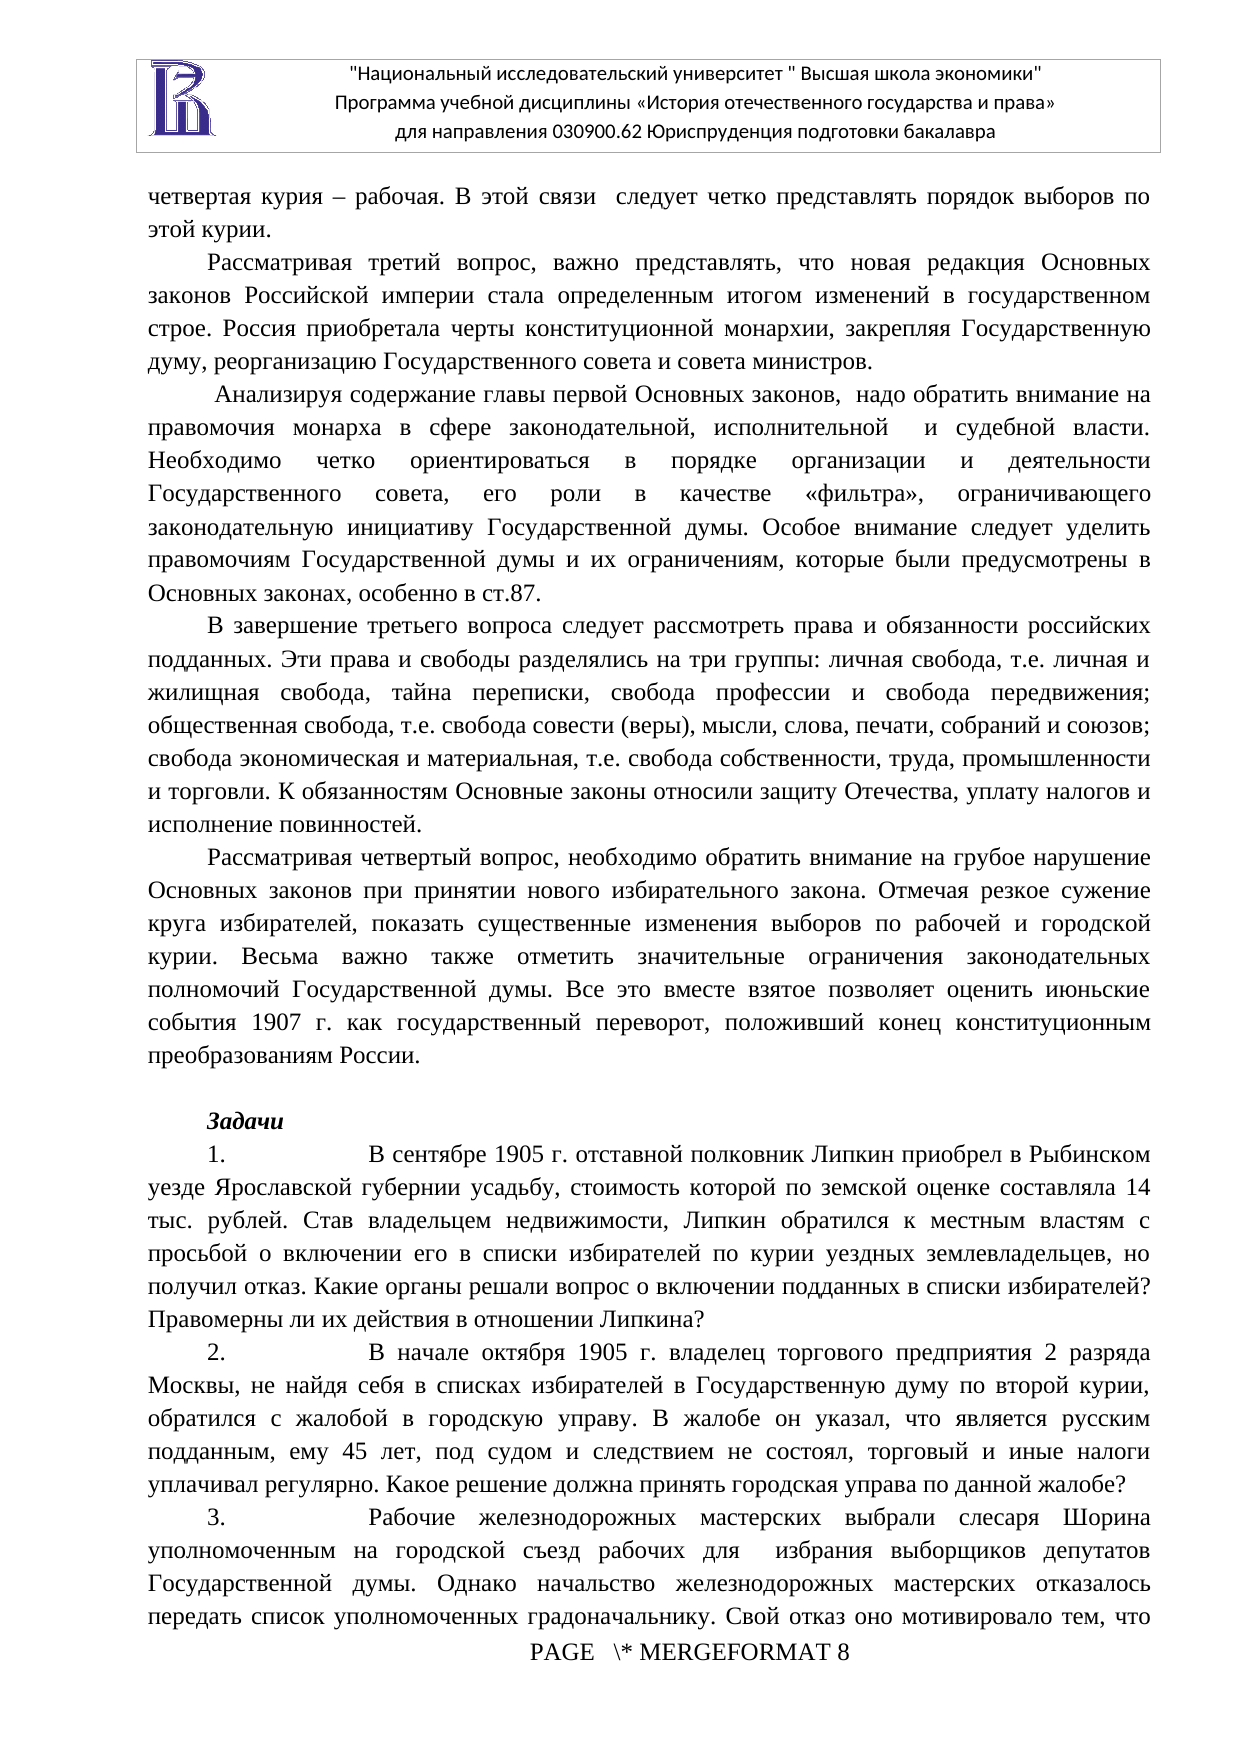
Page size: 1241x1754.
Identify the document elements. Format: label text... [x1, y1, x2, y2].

text Рассматривая четвертый вопрос, необходимо обратить внимание на грубое нарушение Основных законов при принятии нового избирательного закона. Отмечая резкое сужение круга избирателей, показать существенные изменения выборов по рабочей и городской курии. Весьма важно также отметить значительные ограничения законодательных полномочий Государственной думы. Все это вместе взятое позволяет оценить июньские события . как государственный переворот, положивший конец конституционным преобразованиям России. [148, 842, 1152, 1069]
list В сентябре . отставной полковник Липкин приобрел в Рыбинском уезде Ярославской губернии усадьбу, стоимость которой по земской оценке составляла 14 тыс. рублей. Став владельцем недвижимости, Липкин обратился к местным властям с просьбой о включении его в списки избирателей по курии уездных землевладельцев, но получил отказ. Какие органы решали вопрос о включении подданных в списки избирателей? Правомерны ли их действия в отношении Липкина? [148, 1139, 1152, 1333]
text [148, 181, 1152, 243]
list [148, 1502, 1152, 1630]
text Задачи [148, 1106, 1152, 1135]
list В начале октября . владелец торгового предприятия 2 разряда Москвы, не найдя себя в списках избирателей в Государственную думу по второй курии, обратился с жалобой в городскую управу. В жалобе он указал, что является русским подданным, ему 45 лет, под судом и следствием не состоял, торговый и иные налоги уплачивал регулярно. Какое решение должна принять городская управа по данной жалобе? [148, 1337, 1152, 1498]
text В завершение третьего вопроса следует рассмотреть права и обязанности российских подданных. Эти права и свободы разделялись на три группы: личная свобода, т.е. личная и жилищная свобода, тайна переписки, свобода профессии и свобода передвижения; общественная свобода, т.е. свобода совести (веры), мысли, слова, печати, собраний и союзов; свобода экономическая и материальная, т.е. свобода собственности, труда, промышленности и торговли. К обязанностям Основные законы относили защиту Отечества, уплату налогов и исполнение повинностей. [148, 611, 1152, 837]
text Анализируя содержание главы первой Основных законов, надо обратить внимание на правомочия монарха в сфере законодательной, исполнительной и судебной власти. Необходимо четко ориентироваться в порядке организации и деятельности Государственного совета, его роли в качестве «фильтра», ограничивающего законодательную инициативу Государственной думы. Особое внимание следует уделить правомочиям Государственной думы и их ограничениям, которые были предусмотрены в Основных законах, особенно в ст.87. [148, 379, 1152, 606]
picture [147, 60, 217, 136]
text Рассматривая третий вопрос, важно представлять, что новая редакция Основных законов Российской империи стала определенным итогом изменений в государственном строе. Россия приобретала черты конституционной монархии, закрепляя Государственную думу, реорганизацию Государственного совета и совета министров. [148, 247, 1152, 375]
